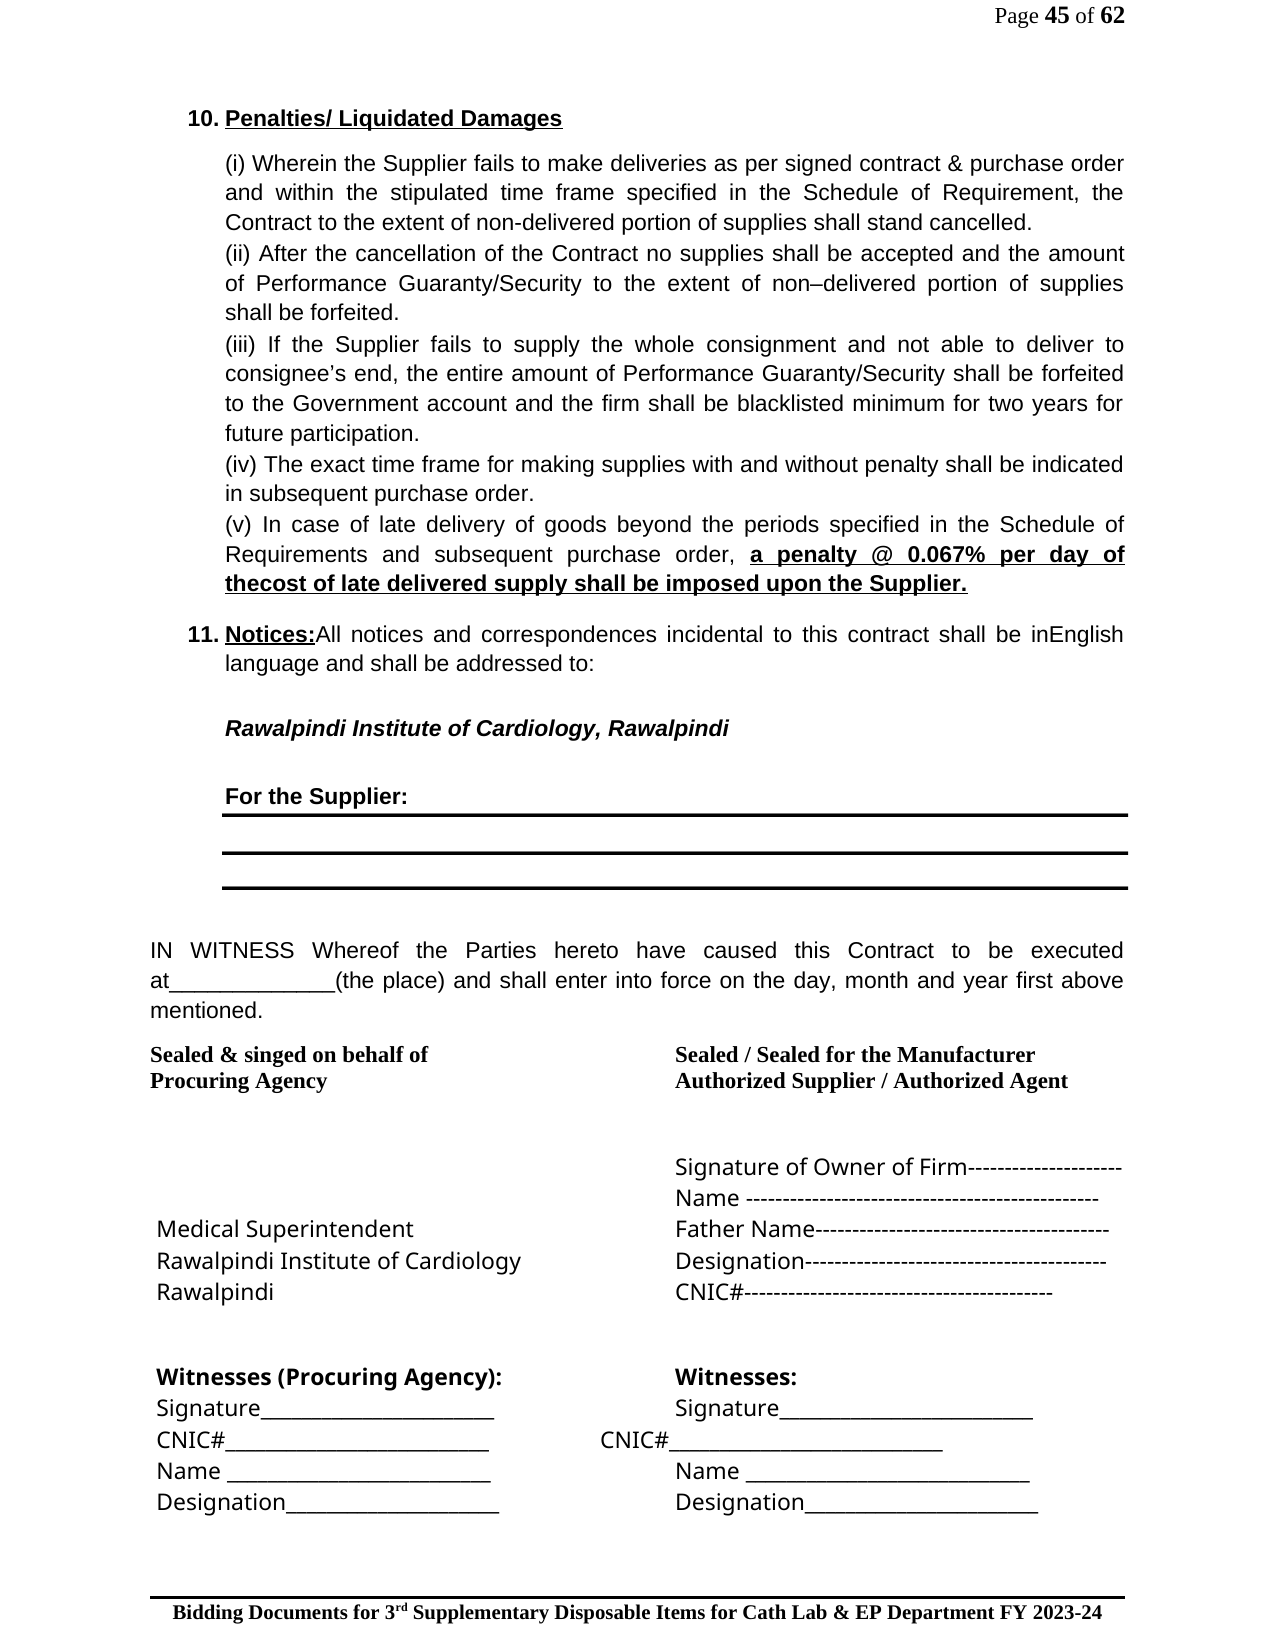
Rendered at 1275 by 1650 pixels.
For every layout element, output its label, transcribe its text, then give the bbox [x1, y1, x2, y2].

text Procuring Agency Authorized Supplier / Authorized Agent [150, 1067, 1125, 1093]
list Wherein the Supplier fails to make deliveries as per signed contract & purchase order and within the stipulated time frame specified in the Schedule of Requirement, the Contract to the extent of non-delivered portion of supplies shall stand cancelled. [225, 149, 1125, 235]
list Notices:All notices and correspondences incidental to this contract shall be inEnglish language and shall be addressed to: [187, 621, 1125, 676]
list In case of late delivery of goods beyond the periods specified in the Schedule of Requirements and subsequent purchase order, a penalty @ 0.067% per day of thecost of late delivered supply shall be imposed upon the Supplier. [225, 511, 1125, 597]
list Penalties/ Liquidated Damages [187, 106, 1125, 132]
text IN WITNESS Whereof the Parties hereto have caused this Contract to be executed at_____________(the place) and shall enter into force on the day, month and year first above mentioned. [150, 937, 1125, 1023]
text Medical Superintendent Father Name---------------------------------------- [156, 1213, 1125, 1245]
text CNIC#__________________________ CNIC#___________________________ [156, 1424, 1125, 1455]
text For the Supplier: [225, 783, 1125, 809]
list If the Supplier fails to supply the whole consignment and not able to deliver to consignee’s end, the entire amount of Performance Guaranty/Security shall be forfeited to the Government account and the firm shall be blacklisted minimum for two years for future participation. [225, 331, 1125, 446]
list The exact time frame for making supplies with and without penalty shall be indicated in subsequent purchase order. [225, 451, 1125, 507]
text Signature_______________________ Signature_________________________ [156, 1392, 1125, 1424]
text Rawalpindi Institute of Cardiology Designation----------------------------------------- [156, 1245, 1125, 1276]
text Sealed & singed on behalf of Sealed / Sealed for the Manufacturer [150, 1041, 1125, 1067]
text Rawalpindi CNIC#------------------------------------------ [156, 1276, 1125, 1307]
text Designation_____________________ Designation_______________________ [156, 1486, 1125, 1517]
picture [222, 851, 1129, 855]
picture [222, 886, 1129, 890]
text Witnesses (Procuring Agency): Witnesses: [156, 1361, 1125, 1392]
picture [222, 813, 1129, 817]
text Name __________________________ Name ____________________________ [156, 1455, 1125, 1486]
list After the cancellation of the Contract no supplies shall be accepted and the amount of Performance Guaranty/Security to the extent of non–delivered portion of supplies shall be forfeited. [225, 240, 1125, 326]
text Rawalpindi Institute of Cardiology, Rawalpindi [225, 714, 1125, 741]
text Signature of Owner of Firm--------------------- [156, 1151, 1125, 1182]
text Name ------------------------------------------------ [156, 1182, 1125, 1213]
